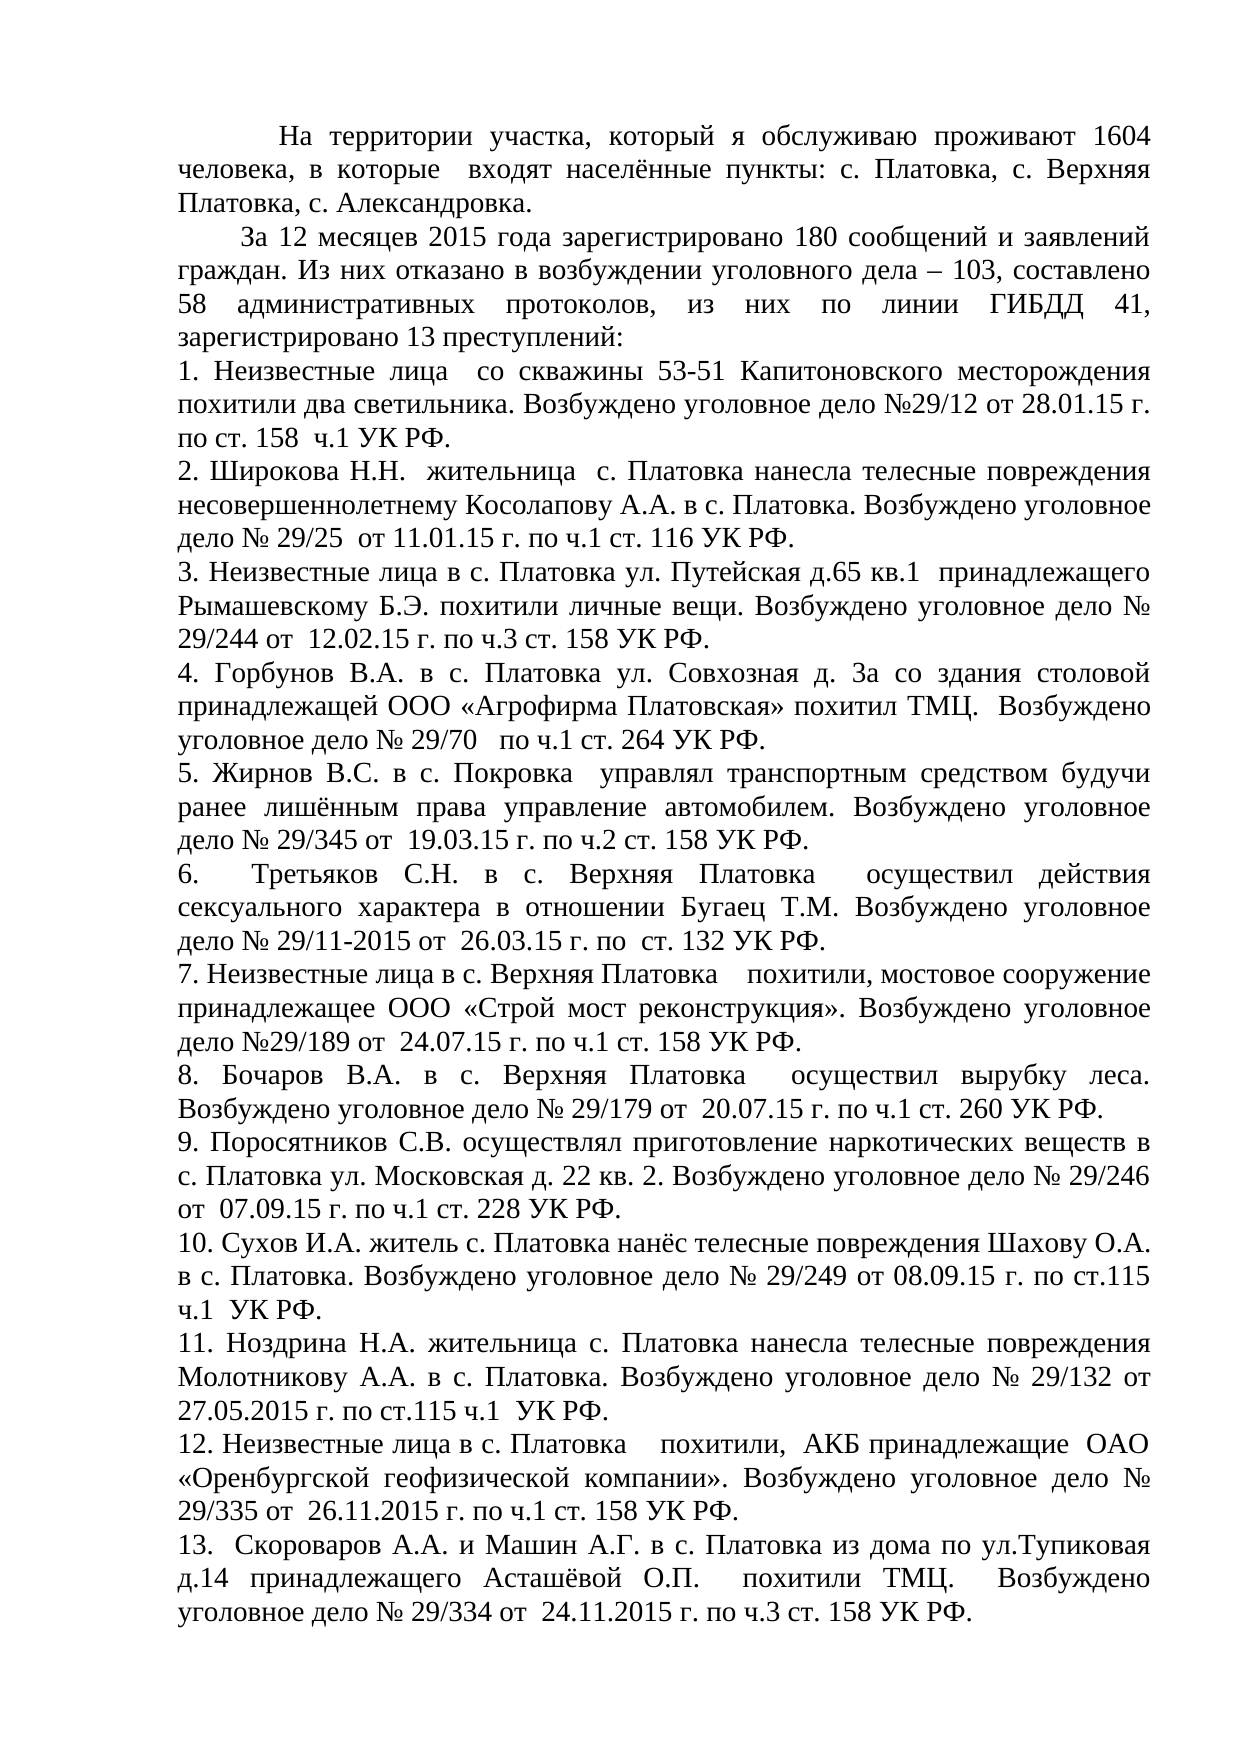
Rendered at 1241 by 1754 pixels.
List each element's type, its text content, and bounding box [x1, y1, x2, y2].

text 6. Третьяков С.Н. в с. Верхняя Платовка осуществил действия сексуального характера в отношении Бугаец Т.М. Возбуждено уголовное дело № 29/11-2015 от 26.03.15 г. по ст. 132 УК РФ. [177, 856, 1152, 957]
text 5. Жирнов В.С. в с. Покровка управлял транспортным средством будучи ранее лишённым права управление автомобилем. Возбуждено уголовное дело № 29/345 от 19.03.15 г. по ч.2 ст. 158 УК РФ. [177, 755, 1152, 856]
text 13. Скороваров А.А. и Машин А.Г. в с. Платовка из дома по ул.Тупиковая д.14 принадлежащего Асташёвой О.П. похитили ТМЦ. Возбуждено уголовное дело № 29/334 от 24.11.2015 г. по ч.3 ст. 158 УК РФ. [177, 1527, 1152, 1627]
text 10. Сухов И.А. житель с. Платовка нанёс телесные повреждения Шахову О.А. в с. Платовка. Возбуждено уголовное дело № 29/249 от 08.09.15 г. по ст.115 ч.1 УК РФ. [177, 1225, 1152, 1326]
text 2. Широкова Н.Н. жительница с. Платовка нанесла телесные повреждения несовершеннолетнему Косолапову А.А. в с. Платовка. Возбуждено уголовное дело № 29/25 от 11.01.15 г. по ч.1 ст. 116 УК РФ. [177, 453, 1152, 554]
text 1. Неизвестные лица со скважины 53-51 Капитоновского месторождения похитили два светильника. Возбуждено уголовное дело №29/12 от 28.01.15 г. по ст. 158 ч.1 УК РФ. [177, 353, 1152, 453]
text 8. Бочаров В.А. в с. Верхняя Платовка осуществил вырубку леса. Возбуждено уголовное дело № 29/179 от 20.07.15 г. по ч.1 ст. 260 УК РФ. [177, 1057, 1152, 1124]
text На территории участка, который я обслуживаю проживают 1604 человека, в которые входят населённые пункты: с. Платовка, с. Верхняя Платовка, с. Александровка. [177, 118, 1152, 219]
text 7. Неизвестные лица в с. Верхняя Платовка похитили, мостовое сооружение принадлежащее ООО «Строй мост реконструкция». Возбуждено уголовное дело №29/189 от 24.07.15 г. по ч.1 ст. 158 УК РФ. [177, 957, 1152, 1057]
text 9. Поросятников С.В. осуществлял приготовление наркотических веществ в с. Платовка ул. Московская д. 22 кв. 2. Возбуждено уголовное дело № 29/246 от 07.09.15 г. по ч.1 ст. 228 УК РФ. [177, 1124, 1152, 1225]
text 12. Неизвестные лица в с. Платовка похитили, АКБ принадлежащие ОАО «Оренбургской геофизической компании». Возбуждено уголовное дело № 29/335 от 26.11.2015 г. по ч.1 ст. 158 УК РФ. [177, 1426, 1152, 1527]
text 11. Ноздрина Н.А. жительница с. Платовка нанесла телесные повреждения Молотникову А.А. в с. Платовка. Возбуждено уголовное дело № 29/132 от 27.05.2015 г. по ст.115 ч.1 УК РФ. [177, 1326, 1152, 1426]
text За 12 месяцев 2015 года зарегистрировано 180 сообщений и заявлений граждан. Из них отказано в возбуждении уголовного дела – 103, составлено 58 административных протоколов, из них по линии ГИБДД 41, зарегистрировано 13 преступлений: [177, 219, 1152, 353]
text 3. Неизвестные лица в с. Платовка ул. Путейская д.65 кв.1 принадлежащего Рымашевскому Б.Э. похитили личные вещи. Возбуждено уголовное дело № 29/244 от 12.02.15 г. по ч.3 ст. 158 УК РФ. [177, 554, 1152, 655]
text 4. Горбунов В.А. в с. Платовка ул. Совхозная д. 3а со здания столовой принадлежащей ООО «Агрофирма Платовская» похитил ТМЦ. Возбуждено уголовное дело № 29/70 по ч.1 ст. 264 УК РФ. [177, 655, 1152, 755]
